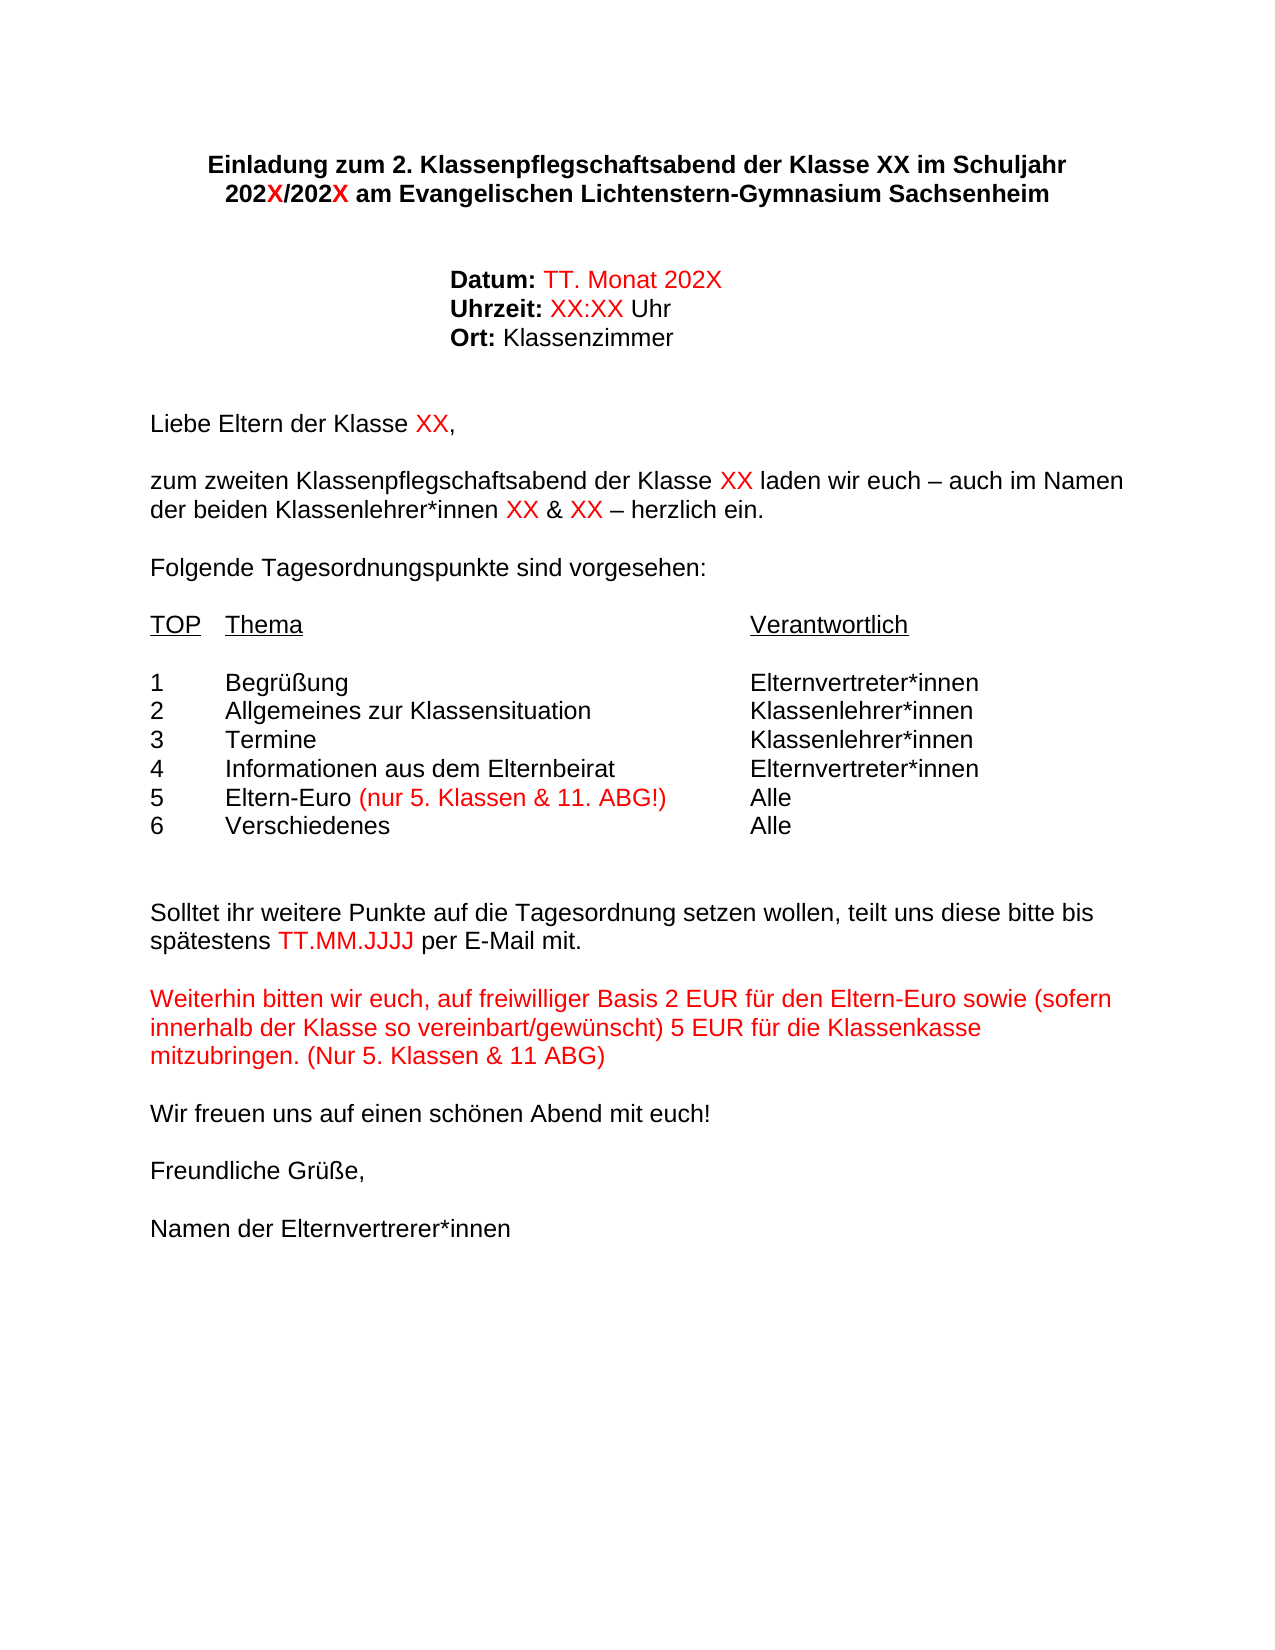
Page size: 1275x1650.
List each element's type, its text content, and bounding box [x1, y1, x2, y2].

text Datum: TT. Monat 202X [375, 265, 1125, 294]
text TOP Thema Verantwortlich [150, 610, 1125, 639]
text Uhrzeit: XX:XX Uhr [375, 294, 1125, 322]
text 3 Termine Klassenlehrer*innen [150, 725, 1125, 754]
text Einladung zum 2. Klassenpflegschaftsabend der Klasse XX im Schuljahr 202X/202X am Evangelischen Lichtenstern-Gymnasium Sachsenheim [150, 150, 1125, 207]
text Weiterhin bitten wir euch, auf freiwilliger Basis 2 EUR für den Eltern-Euro sowie (sofern innerhalb der Klasse so vereinbart/gewünscht) 5 EUR für die Klassenkasse mitzubringen. (Nur 5. Klassen & 11 ABG) [150, 984, 1125, 1070]
text Liebe Eltern der Klasse XX, [150, 409, 1125, 437]
text Wir freuen uns auf einen schönen Abend mit euch! [150, 1099, 1125, 1127]
text 2 Allgemeines zur Klassensituation Klassenlehrer*innen [150, 696, 1125, 725]
text Solltet ihr weitere Punkte auf die Tagesordnung setzen wollen, teilt uns diese bitte bis spätestens TT.MM.JJJJ per E-Mail mit. [150, 897, 1125, 955]
text 4 Informationen aus dem Elternbeirat Elternvertreter*innen [150, 754, 1125, 782]
text zum zweiten Klassenpflegschaftsabend der Klasse XX laden wir euch – auch im Namen der beiden Klassenlehrer*innen XX & XX – herzlich ein. [150, 466, 1125, 524]
text Folgende Tagesordnungspunkte sind vorgesehen: [150, 552, 1125, 581]
text Ort: Klassenzimmer [375, 322, 1125, 351]
text 5 Eltern-Euro (nur 5. Klassen & 11. ABG!) Alle [150, 782, 1125, 811]
text 1 Begrüßung Elternvertreter*innen [150, 667, 1125, 696]
text Freundliche Grüße, [150, 1156, 1125, 1185]
text Namen der Elternvertrerer*innen [150, 1214, 1125, 1242]
text 6 Verschiedenes Alle [150, 811, 1125, 840]
